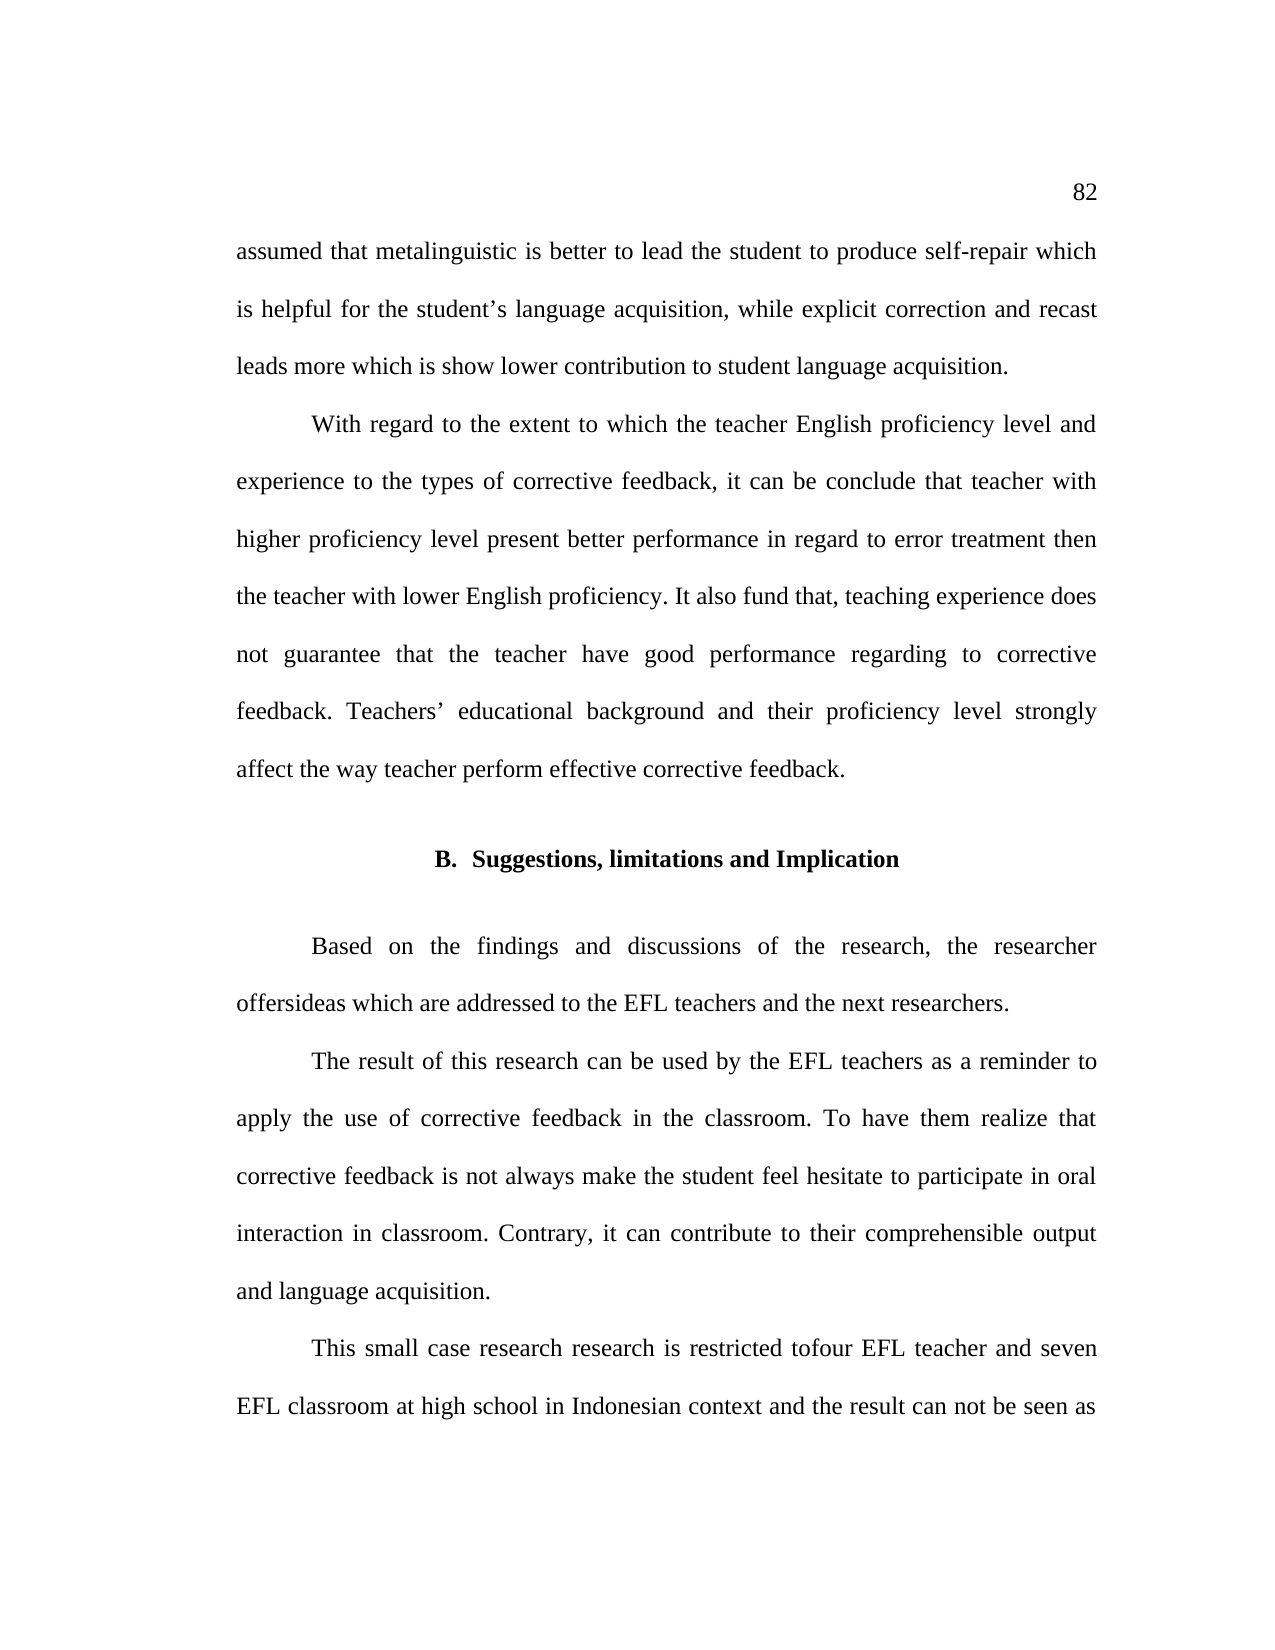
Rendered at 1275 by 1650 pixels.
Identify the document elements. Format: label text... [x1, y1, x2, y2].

text The result of this research can be used by the EFL teachers as a reminder to apply the use of corrective feedback in the classroom. To have them realize that corrective feedback is not always make the student feel hesitate to participate in oral interaction in classroom. Contrary, it can contribute to their comprehensible output and language acquisition. [236, 1046, 1098, 1304]
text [236, 236, 1098, 380]
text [236, 1333, 1098, 1419]
text Based on the findings and discussions of the research, the researcher offersideas which are addressed to the EFL teachers and the next researchers. [236, 931, 1098, 1017]
text With regard to the extent to which the teacher English proficiency level and experience to the types of corrective feedback, it can be conclude that teacher with higher proficiency level present better performance in regard to error treatment then the teacher with lower English proficiency. It also fund that, teaching experience does not guarantee that the teacher have good performance regarding to corrective feedback. Teachers’ educational background and their proficiency level strongly affect the way teacher perform effective corrective feedback. [236, 409, 1098, 782]
text Suggestions, limitations and Implication [236, 844, 1098, 873]
